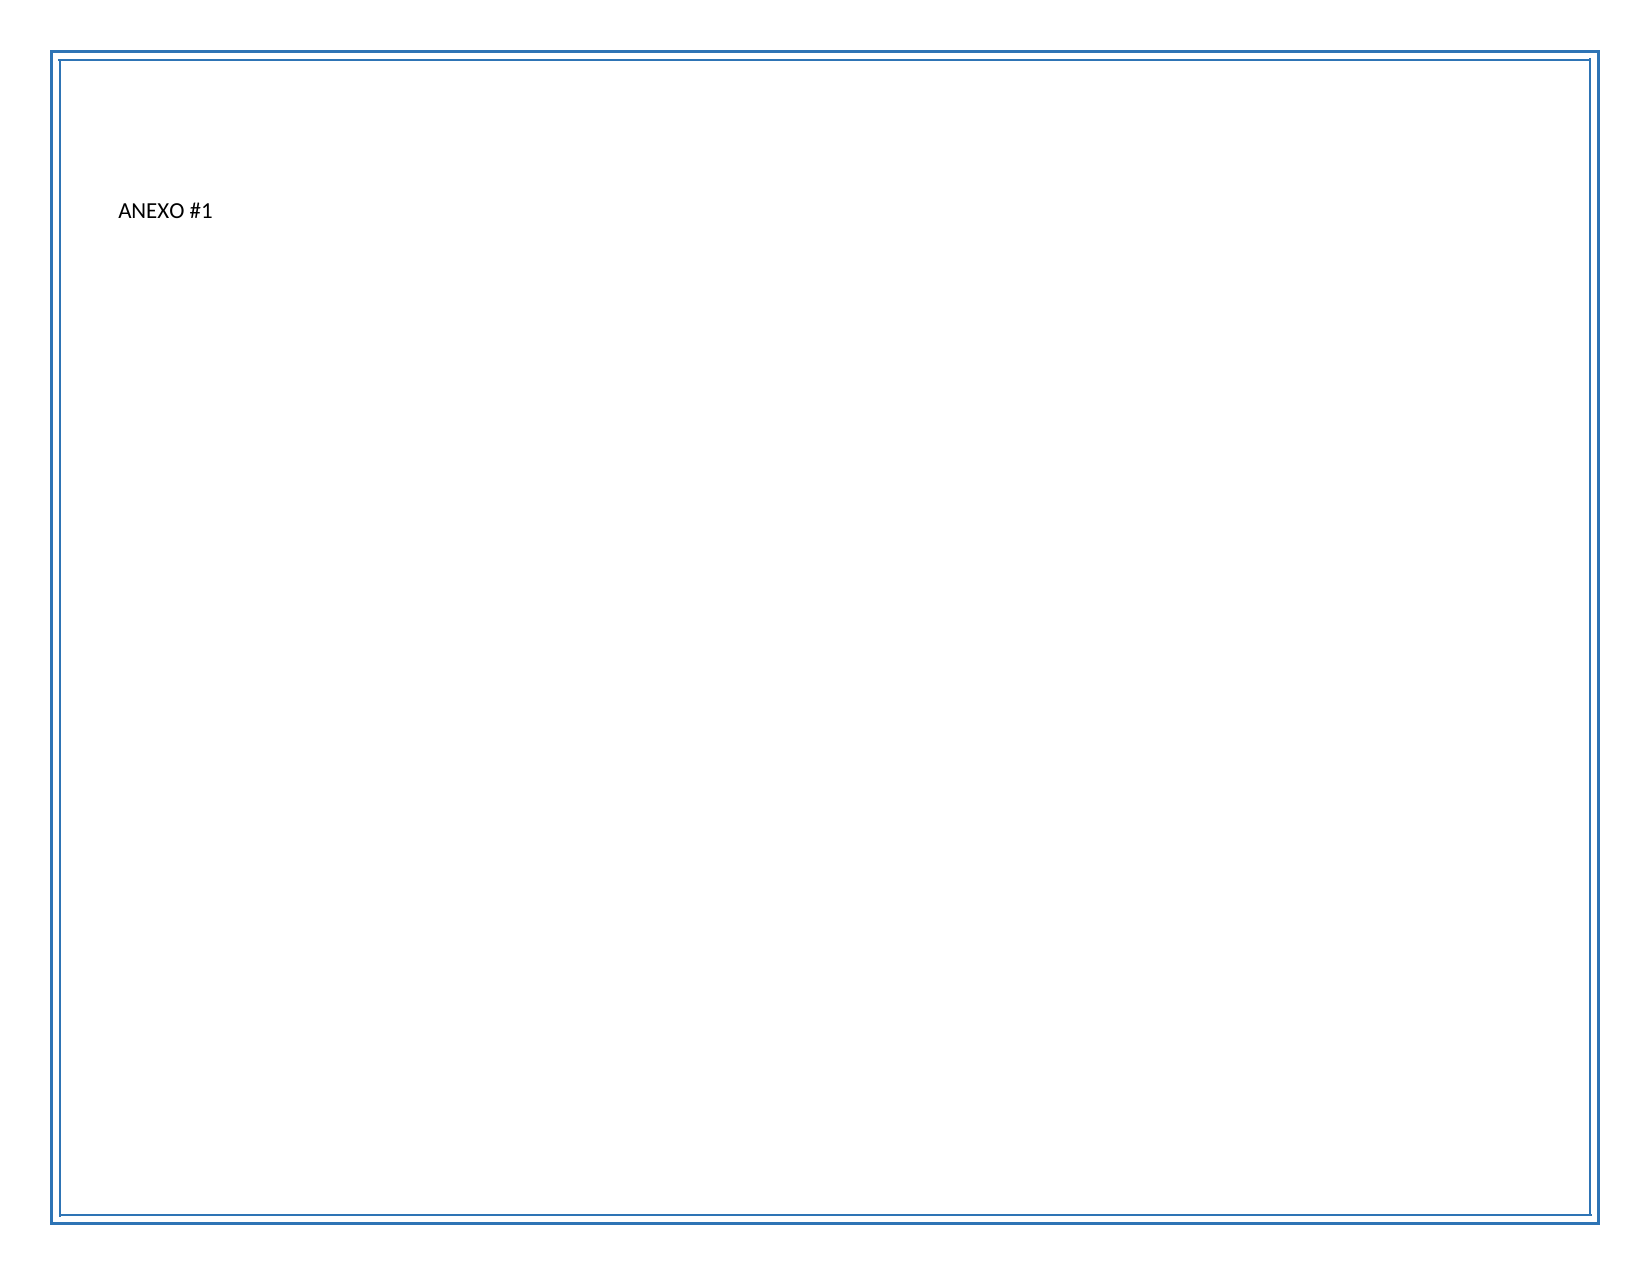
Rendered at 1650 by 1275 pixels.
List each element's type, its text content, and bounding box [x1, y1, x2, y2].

text ANEXO #1 [118, 197, 1532, 224]
